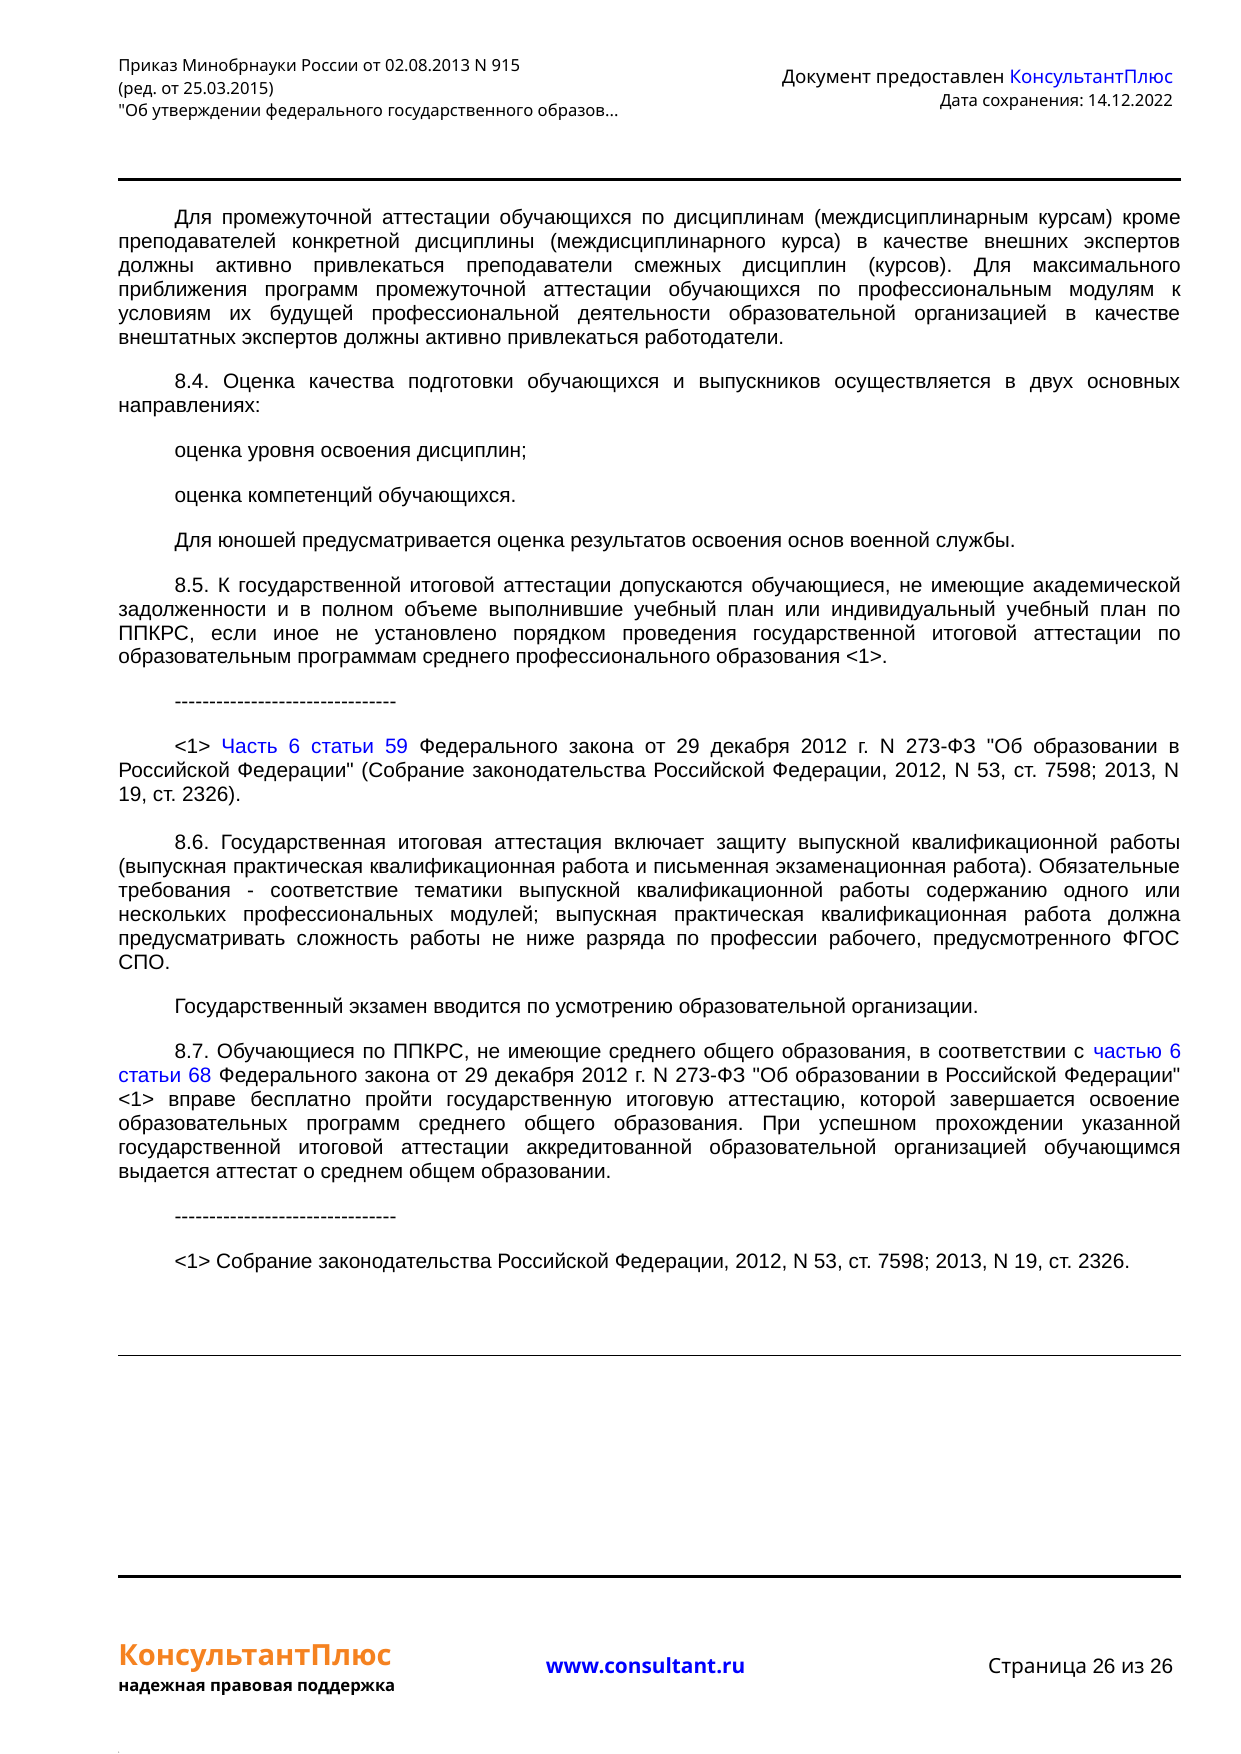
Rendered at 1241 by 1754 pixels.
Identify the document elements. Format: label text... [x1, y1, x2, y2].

text 8.4. Оценка качества подготовки обучающихся и выпускников осуществляется в двух основных направлениях: [118, 369, 1181, 417]
text -------------------------------- [118, 689, 1181, 713]
text -------------------------------- [118, 1204, 1181, 1228]
text <1> Часть 6 статьи 59 Федерального закона от 29 декабря 2012 г. N 273-ФЗ "Об образовании в Российской Федерации" (Собрание законодательства Российской Федерации, 2012, N 53, ст. 7598; 2013, N 19, ст. 2326). [118, 734, 1181, 806]
text 8.7. Обучающиеся по ППКРС, не имеющие среднего общего образования, в соответствии с частью 6 статьи 68 Федерального закона от 29 декабря 2012 г. N 273-ФЗ "Об образовании в Российской Федерации" <1> вправе бесплатно пройти государственную итоговую аттестацию, которой завершается освоение образовательных программ среднего общего образования. При успешном прохождении указанной государственной итоговой аттестации аккредитованной образовательной организацией обучающимся выдается аттестат о среднем общем образовании. [118, 1039, 1181, 1183]
text оценка уровня освоения дисциплин; [118, 438, 1181, 462]
text 8.6. Государственная итоговая аттестация включает защиту выпускной квалификационной работы (выпускная практическая квалификационная работа и письменная экзаменационная работа). Обязательные требования - соответствие тематики выпускной квалификационной работы содержанию одного или нескольких профессиональных модулей; выпускная практическая квалификационная работа должна предусматривать сложность работы не ниже разряда по профессии рабочего, предусмотренного ФГОС СПО. [118, 830, 1181, 973]
text оценка компетенций обучающихся. [118, 483, 1181, 507]
text Для промежуточной аттестации обучающихся по дисциплинам (междисциплинарным курсам) кроме преподавателей конкретной дисциплины (междисциплинарного курса) в качестве внешних экспертов должны активно привлекаться преподаватели смежных дисциплин (курсов). Для максимального приближения программ промежуточной аттестации обучающихся по профессиональным модулям к условиям их будущей профессиональной деятельности образовательной организацией в качестве внештатных экспертов должны активно привлекаться работодатели. [118, 205, 1181, 348]
text 8.5. К государственной итоговой аттестации допускаются обучающиеся, не имеющие академической задолженности и в полном объеме выполнившие учебный план или индивидуальный учебный план по ППКРС, если иное не установлено порядком проведения государственной итоговой аттестации по образовательным программам среднего профессионального образования <1>. [118, 572, 1181, 668]
text Государственный экзамен вводится по усмотрению образовательной организации. [118, 994, 1181, 1018]
text <1> Собрание законодательства Российской Федерации, 2012, N 53, ст. 7598; 2013, N 19, ст. 2326. [118, 1248, 1181, 1272]
text Для юношей предусматривается оценка результатов освоения основ военной службы. [118, 528, 1181, 552]
